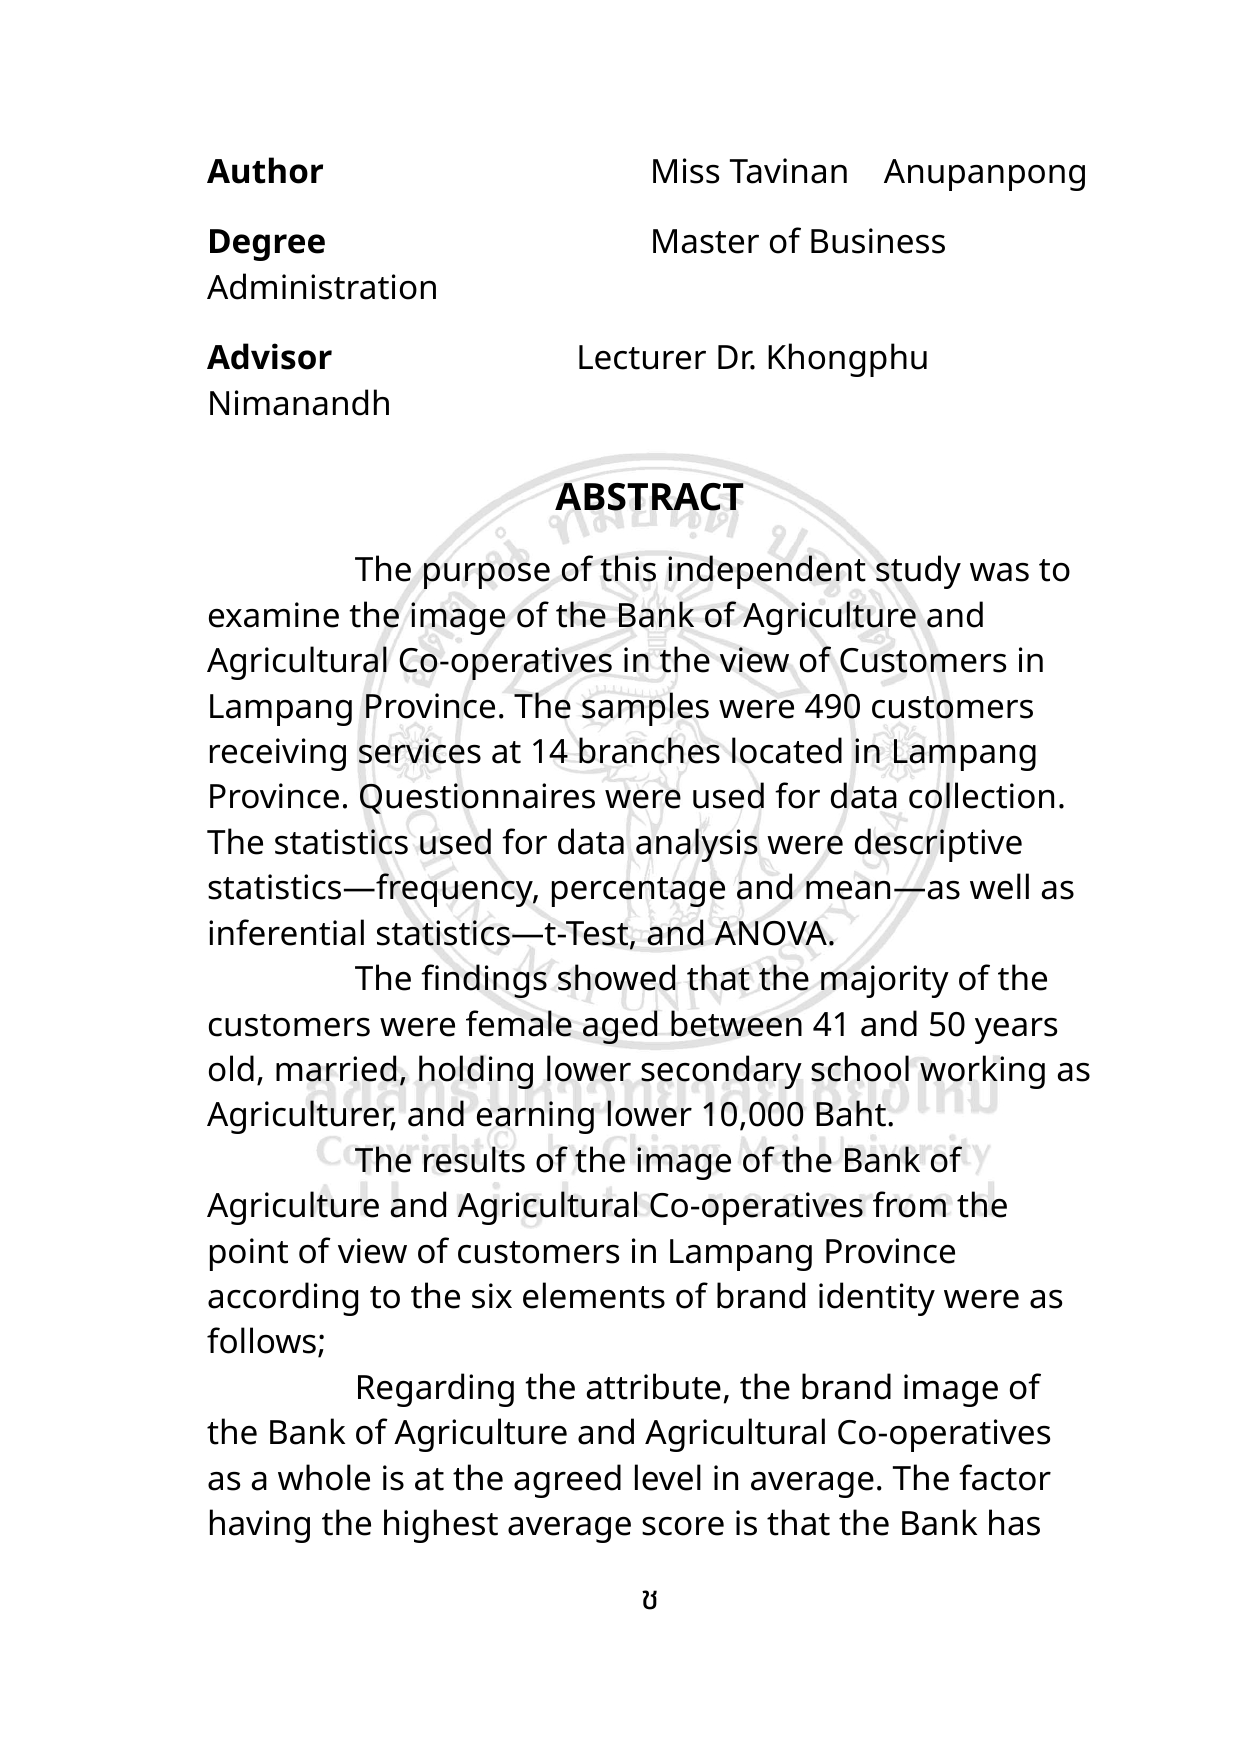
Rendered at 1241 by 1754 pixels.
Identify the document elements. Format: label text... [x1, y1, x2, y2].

text The findings showed that the majority of the customers were female aged between 41 and 50 years old, married, holding lower secondary school working as Agriculturer, and earning lower 10,000 Baht. [207, 955, 1092, 1137]
text ABSTRACT [207, 470, 1092, 521]
text Advisor Lecturer Dr. Khongphu Nimanandh [207, 334, 1092, 425]
text Author Miss Tavinan Anupanpong [207, 148, 1092, 193]
text Degree Master of Business Administration [207, 218, 1092, 309]
text The purpose of this independent study was to examine the image of the Bank of Agriculture and Agricultural Co-operatives in the view of Customers in Lampang Province. The samples were 490 customers receiving services at 14 branches located in Lampang Province. Questionnaires were used for data collection. The statistics used for data analysis were descriptive statistics—frequency, percentage and mean—as well as inferential statistics—t-Test, and ANOVA. [207, 546, 1092, 955]
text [207, 1364, 1092, 1545]
picture [206, 221, 1093, 1474]
text The results of the image of the Bank of Agriculture and Agricultural Co-operatives from the point of view of customers in Lampang Province according to the six elements of brand identity were as follows; [207, 1137, 1092, 1364]
